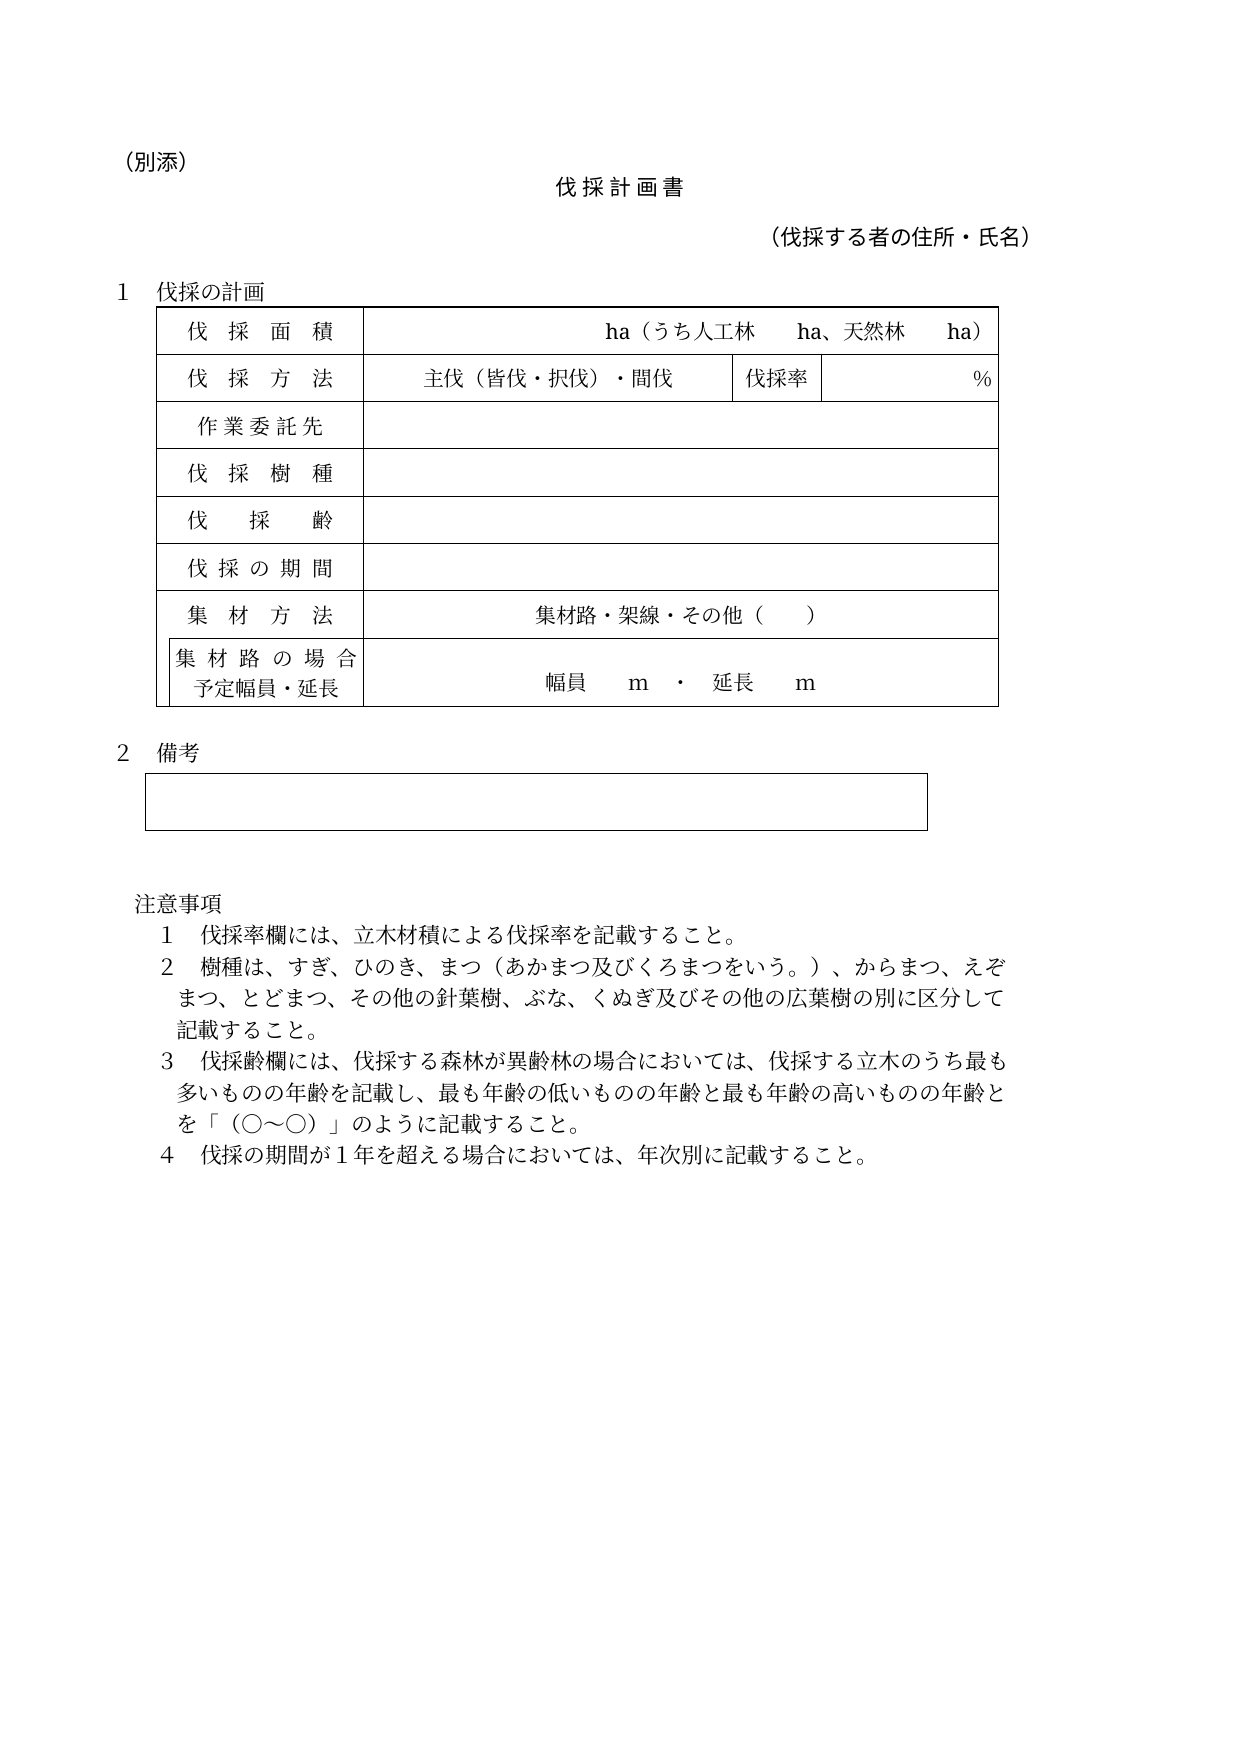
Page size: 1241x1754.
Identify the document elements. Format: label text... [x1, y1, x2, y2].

table_cell 集材路の場合 予定幅員・延長 [170, 639, 363, 706]
table_cell ％ [822, 355, 998, 401]
text １ 伐採率欄には、立木材積による伐採率を記載すること。 [156, 918, 1128, 950]
table_cell 伐採方法 [157, 355, 363, 401]
text ２ 樹種は、すぎ、ひのき、まつ（あかまつ及びくろまつをいう。）、からまつ、えぞまつ、とどまつ、その他の針葉樹、ぶな、くぬぎ及びその他の広葉樹の別に区分して記載すること。 [156, 950, 1013, 1044]
table_cell 主伐（皆伐・択伐）・間伐 [364, 355, 732, 401]
table_cell [364, 449, 998, 496]
table_cell [364, 497, 998, 543]
table_cell 伐採樹種 [157, 449, 363, 496]
text ２ 備考 [112, 736, 1128, 768]
text 伐 採 計 画 書 [112, 175, 1128, 200]
table_cell [157, 638, 169, 706]
table_cell [364, 544, 998, 590]
table_header [146, 774, 927, 829]
text （伐採する者の住所・氏名） [112, 225, 1043, 250]
table_cell 伐採率 [733, 355, 821, 401]
text （別添） [112, 150, 1128, 175]
text ３ 伐採齢欄には、伐採する森林が異齢林の場合においては、伐採する立木のうち最も多いものの年齢を記載し、最も年齢の低いものの年齢と最も年齢の高いものの年齢とを「（○～○）」のように記載すること。 [156, 1044, 1013, 1139]
text 注意事項 [134, 887, 1128, 918]
table_cell 集材方法 [157, 591, 363, 637]
table_cell 幅員 ｍ ・ 延長 ｍ [364, 639, 998, 706]
table_header 伐採面積 [157, 308, 363, 354]
text ４ 伐採の期間が１年を超える場合においては、年次別に記載すること。 [156, 1139, 1128, 1170]
text １ 伐採の計画 [112, 275, 1128, 306]
table_cell [364, 402, 998, 448]
table_cell 伐採の期間 [157, 544, 363, 590]
table_header ha（うち人工林 ha、天然林 ha） [364, 308, 998, 354]
table_cell 伐採齢 [157, 497, 363, 543]
table_cell 作 業 委 託 先 [157, 402, 363, 448]
table_cell 集材路・架線・その他（ ） [364, 591, 998, 637]
